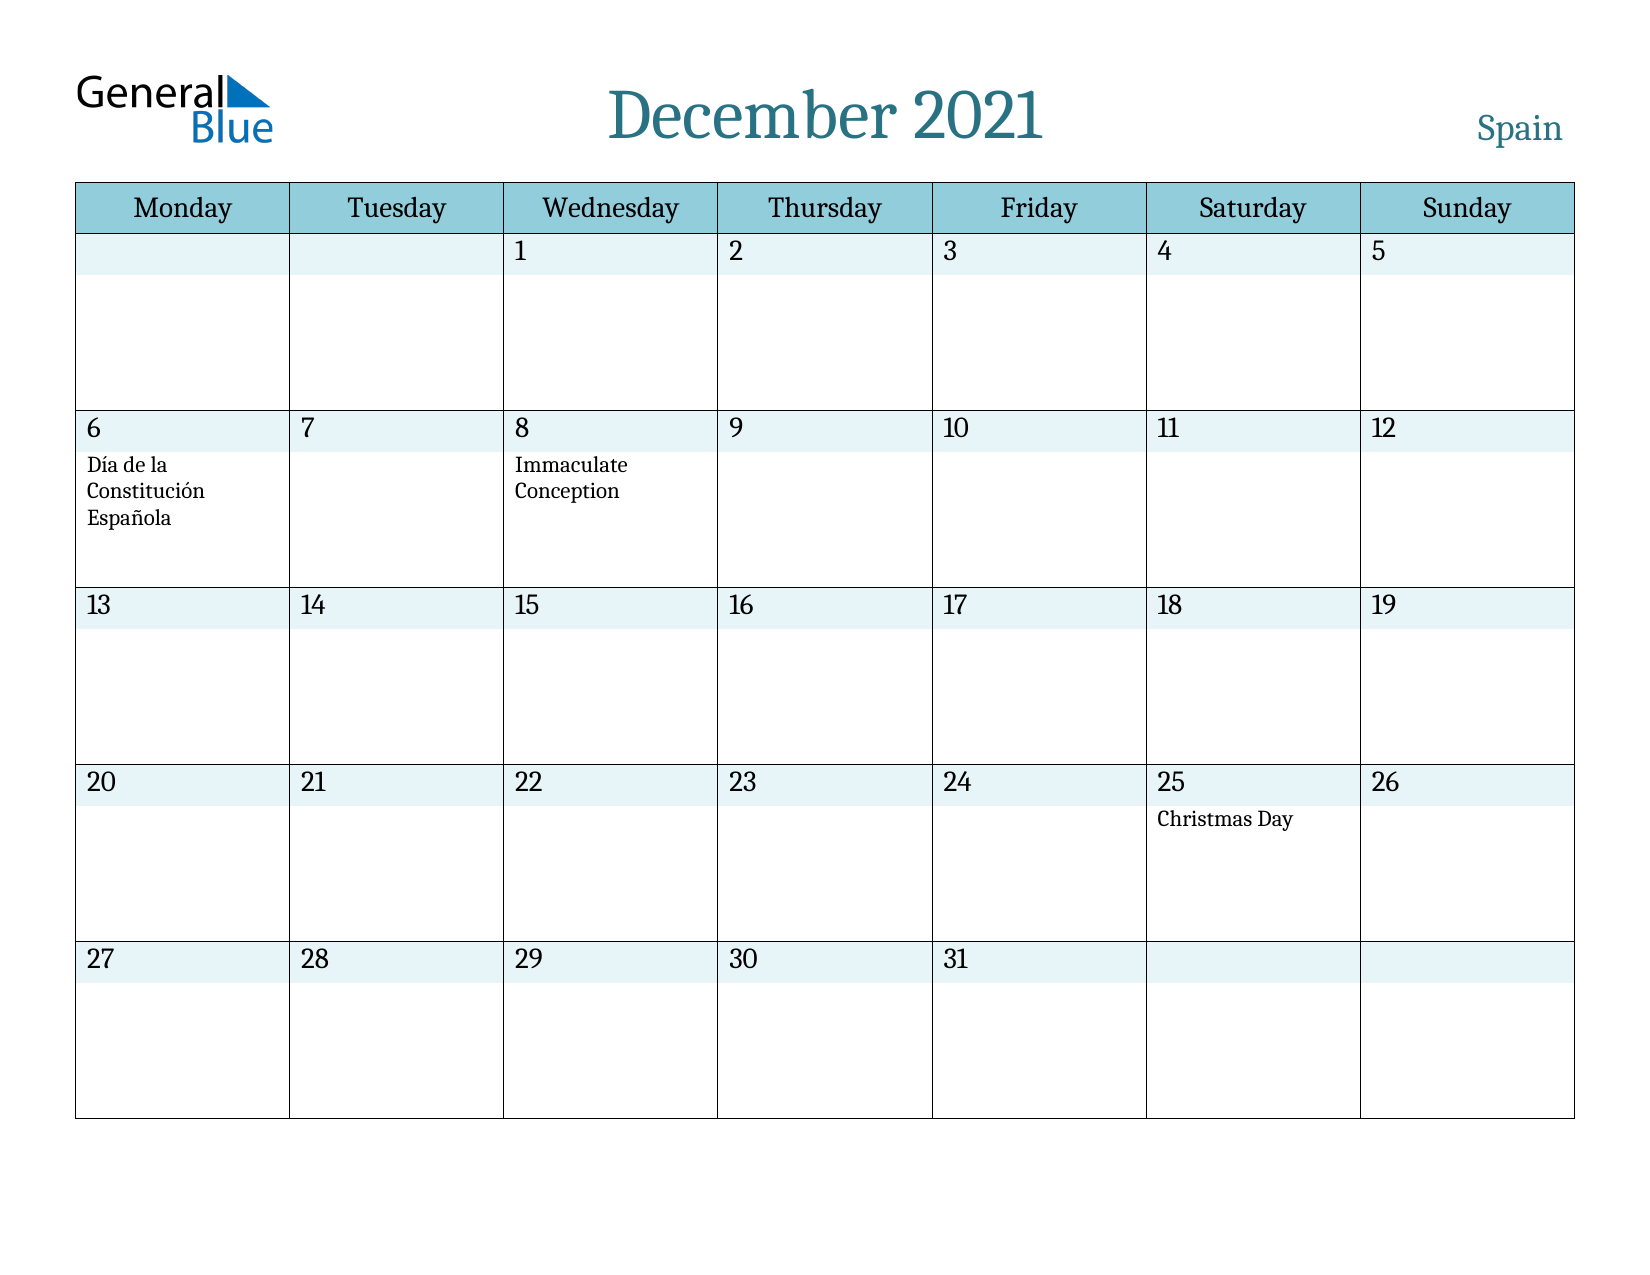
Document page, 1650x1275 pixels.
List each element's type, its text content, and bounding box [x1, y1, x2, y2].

table_cell [290, 275, 503, 410]
table_cell Saturday [1147, 183, 1360, 233]
table_cell 14 [290, 588, 503, 629]
table_cell [504, 806, 717, 941]
table_cell [1361, 629, 1574, 764]
table_cell [504, 629, 717, 764]
table_cell Wednesday [504, 183, 717, 233]
table_cell [76, 629, 289, 764]
table_cell [1147, 983, 1360, 1118]
table_cell Friday [933, 183, 1146, 233]
table_cell Christmas Day [1147, 806, 1360, 941]
table_cell 17 [933, 588, 1146, 629]
table_cell 7 [290, 411, 503, 452]
table_cell [1361, 942, 1574, 983]
table_cell 9 [718, 411, 932, 452]
table_cell [76, 983, 289, 1118]
table_cell 1 [504, 234, 717, 275]
table_cell 31 [933, 942, 1146, 983]
table_cell [76, 275, 289, 410]
table_cell 11 [1147, 411, 1360, 452]
table_cell [718, 983, 932, 1118]
table_cell 23 [718, 765, 932, 806]
table_cell 19 [1361, 588, 1574, 629]
table_cell [718, 806, 932, 941]
table_cell 12 [1361, 411, 1574, 452]
table_cell 18 [1147, 588, 1360, 629]
table_cell [718, 275, 932, 410]
table_cell 2 [718, 234, 932, 275]
table_cell 16 [718, 588, 932, 629]
table_cell [290, 452, 503, 587]
table_cell 8 [504, 411, 717, 452]
table_cell 25 [1147, 765, 1360, 806]
table_cell [1361, 452, 1574, 587]
table_cell [1147, 275, 1360, 410]
table_cell 22 [504, 765, 717, 806]
table_cell [1361, 983, 1574, 1118]
table_header Spain [1146, 75, 1574, 182]
table_cell 4 [1147, 234, 1360, 275]
table_cell [290, 629, 503, 764]
table_cell 29 [504, 942, 717, 983]
table_cell Sunday [1361, 183, 1574, 233]
table_cell [718, 629, 932, 764]
table_cell [1147, 942, 1360, 983]
table_cell 24 [933, 765, 1146, 806]
table_cell [933, 983, 1146, 1118]
table_cell [1147, 452, 1360, 587]
table_cell Immaculate Conception [504, 452, 717, 587]
table_cell [290, 234, 503, 275]
table_cell [76, 234, 289, 275]
table_cell 28 [290, 942, 503, 983]
table_cell [76, 806, 289, 941]
table_cell 20 [76, 765, 289, 806]
table_cell 13 [76, 588, 289, 629]
table_cell [290, 806, 503, 941]
table_cell Tuesday [290, 183, 503, 233]
table_cell Día de la Constitución Española [76, 452, 289, 587]
table_cell [1361, 806, 1574, 941]
table_cell [1147, 629, 1360, 764]
table_cell 30 [718, 942, 932, 983]
table_cell [933, 806, 1146, 941]
table_cell 5 [1361, 234, 1574, 275]
table_cell [290, 983, 503, 1118]
table_cell [718, 452, 932, 587]
table_cell [933, 629, 1146, 764]
table_cell 10 [933, 411, 1146, 452]
table_cell [933, 275, 1146, 410]
table_cell 6 [76, 411, 289, 452]
table_header [76, 75, 503, 182]
table_cell 15 [504, 588, 717, 629]
table_cell [504, 275, 717, 410]
table_cell Thursday [718, 183, 932, 233]
table_cell 3 [933, 234, 1146, 275]
table_cell 27 [76, 942, 289, 983]
table_cell 26 [1361, 765, 1574, 806]
table_cell [504, 983, 717, 1118]
table_header December 2021 [504, 75, 1146, 182]
picture [77, 75, 273, 143]
table_cell [933, 452, 1146, 587]
table_cell Monday [76, 183, 289, 233]
table_cell 21 [290, 765, 503, 806]
table_cell [1361, 275, 1574, 410]
